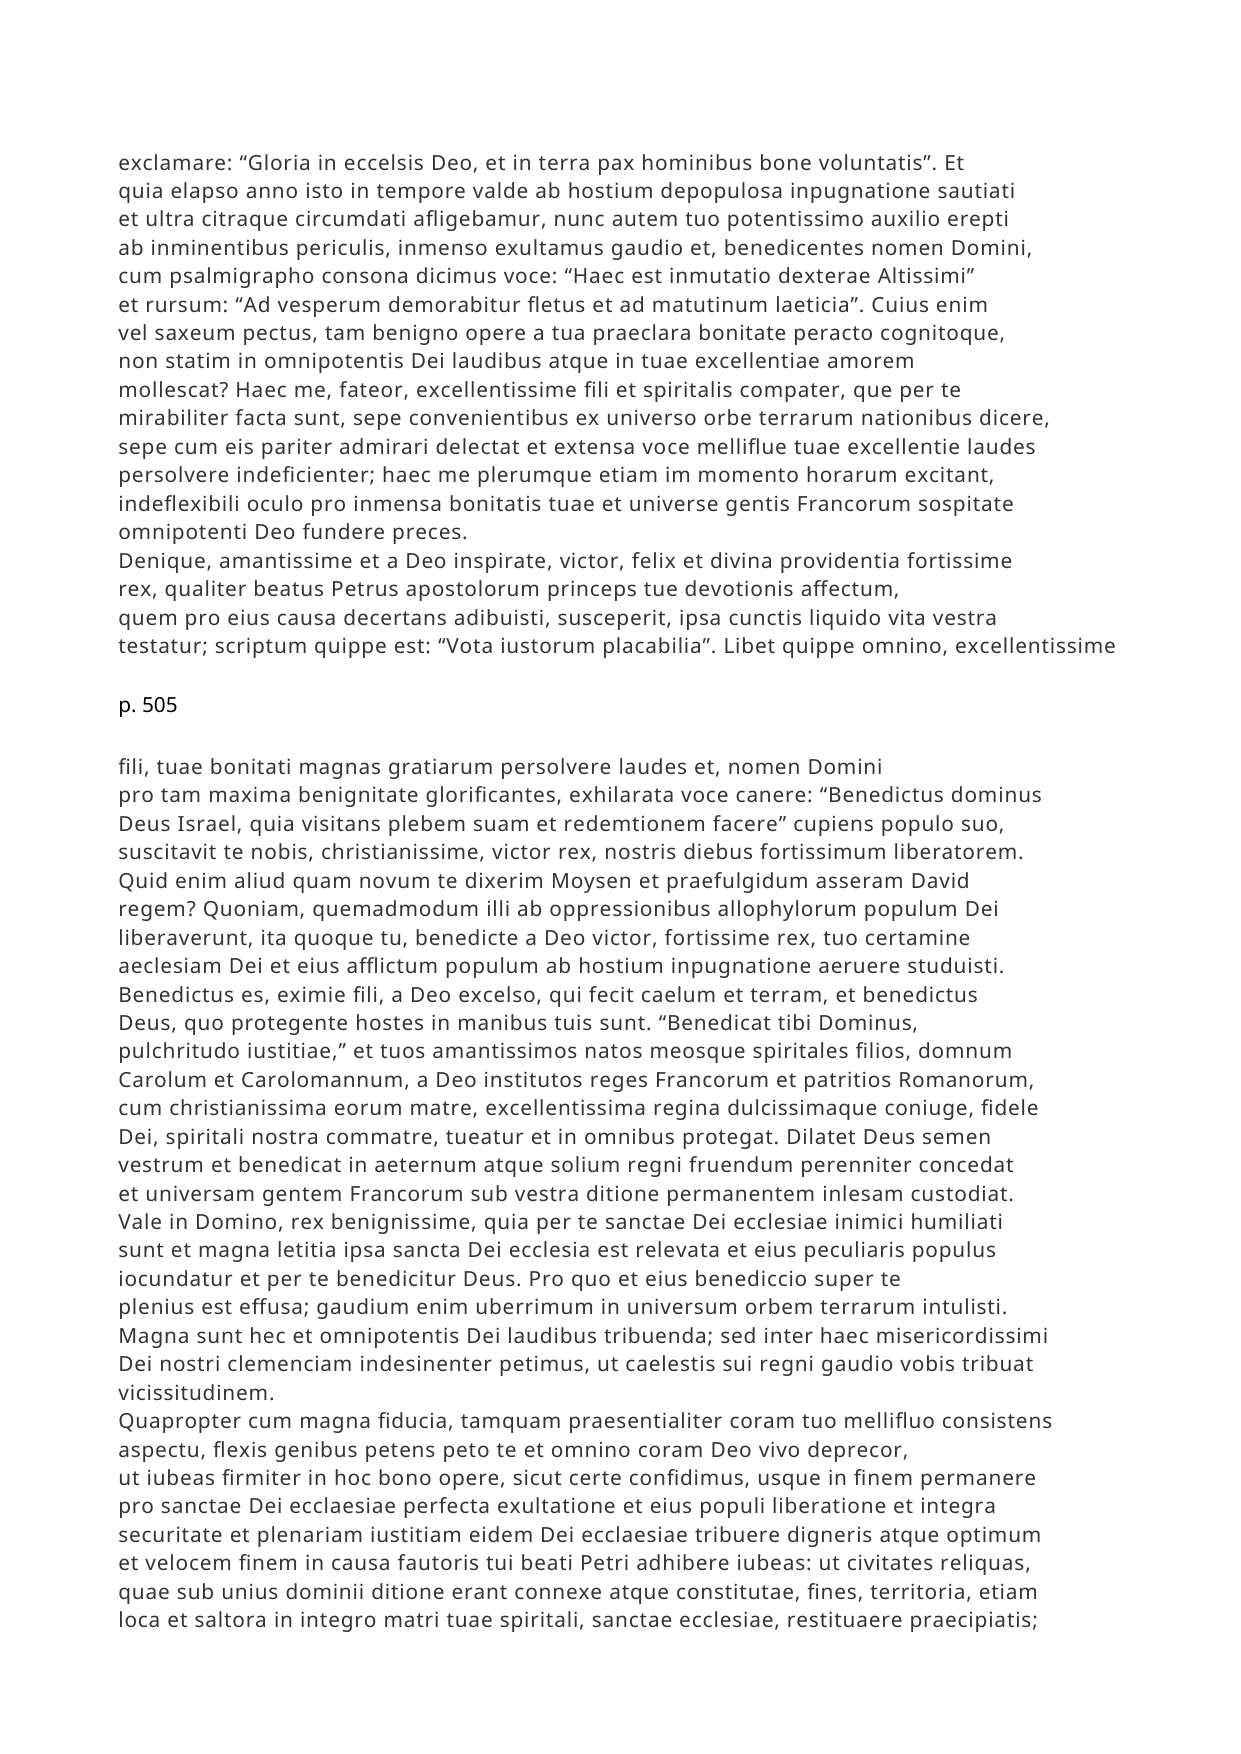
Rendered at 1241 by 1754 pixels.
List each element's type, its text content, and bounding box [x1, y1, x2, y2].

text p. 505 [118, 690, 1122, 719]
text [118, 752, 1122, 1634]
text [118, 148, 1122, 659]
